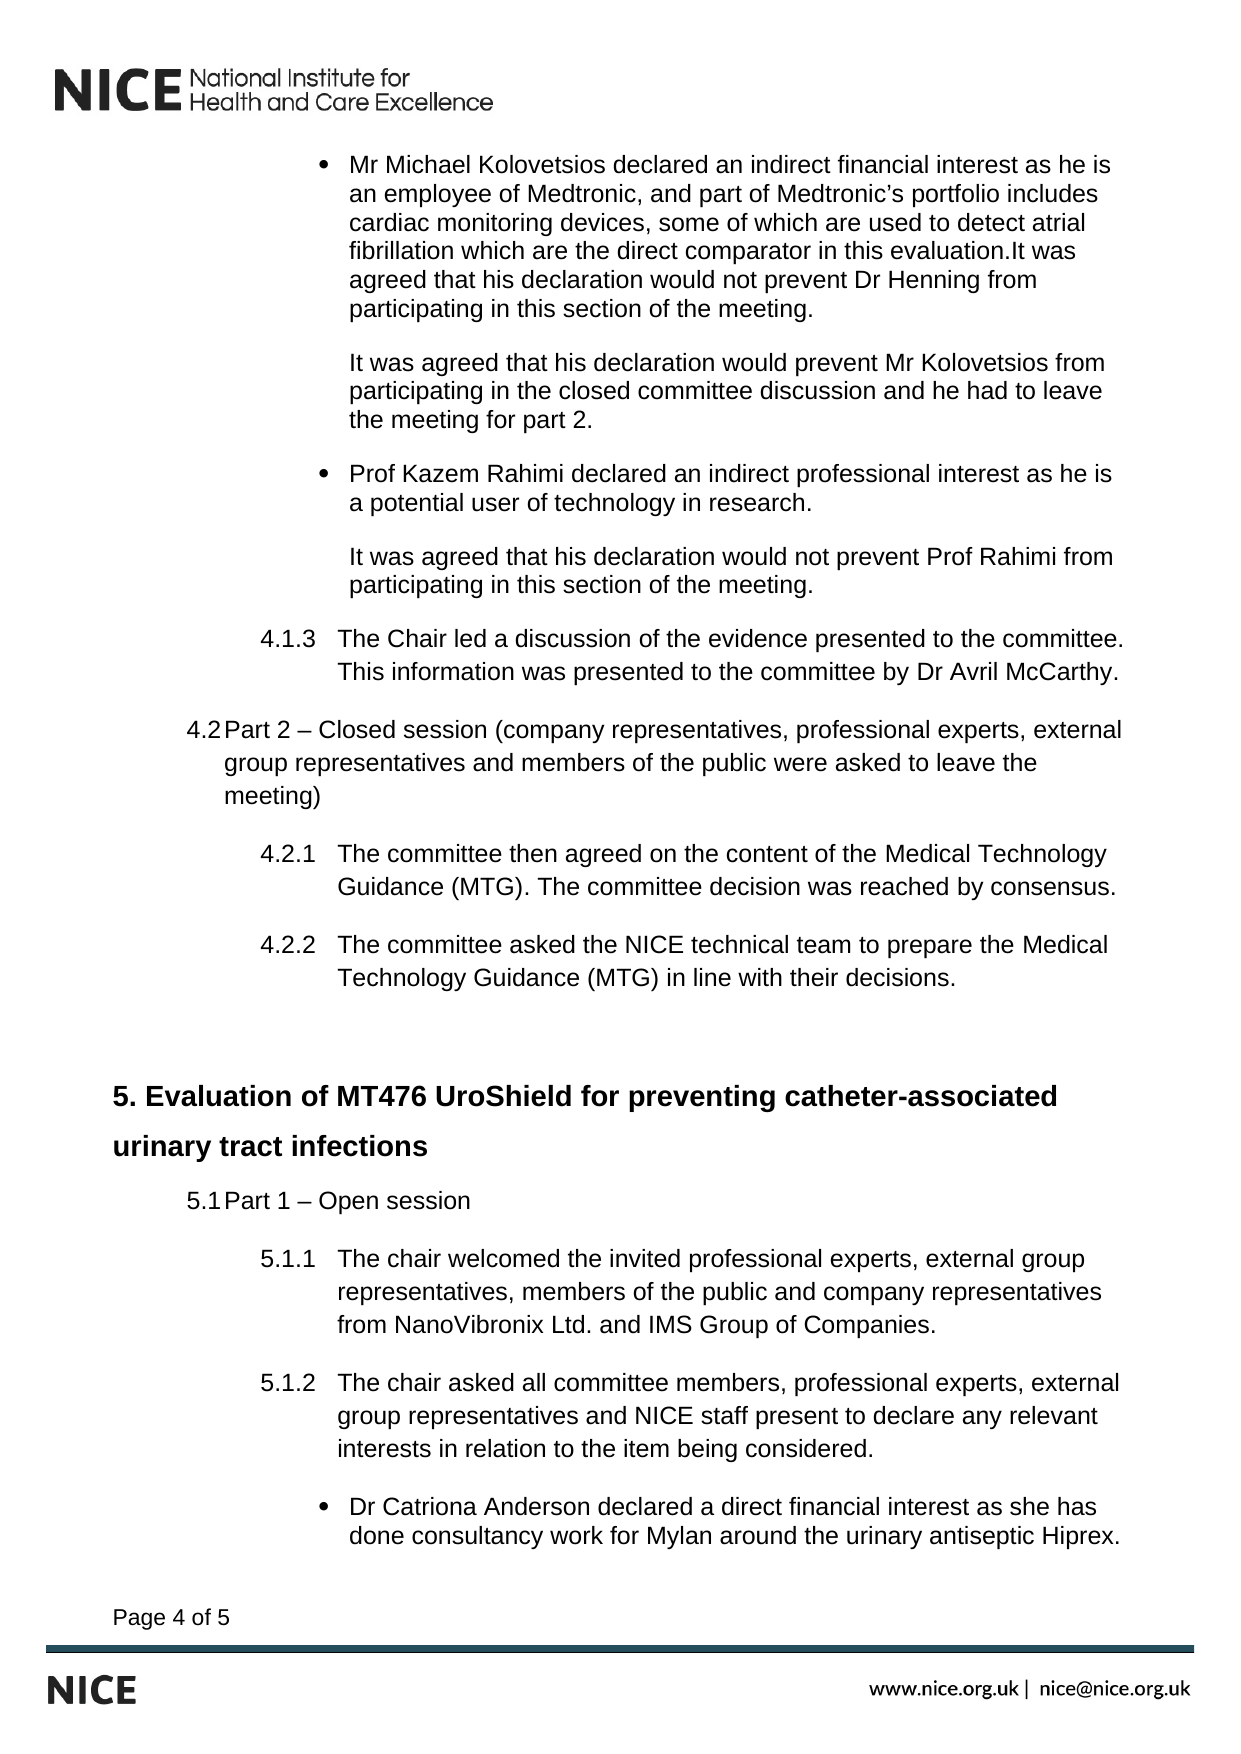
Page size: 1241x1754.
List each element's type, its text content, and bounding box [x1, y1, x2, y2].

subtitle 5. of [112, 1079, 1128, 1163]
list The Chair led a discussion This information was presented to the committee by . [260, 624, 1128, 686]
list Part 2 – Closed session (company representatives, professional experts, external group representatives and members of the public were asked to leave the meeting) [186, 715, 1128, 810]
list The committee then agreed on the content of the . The committee decision was reached [260, 839, 1128, 901]
list Part 1 – Open session [186, 1186, 1128, 1215]
list The chair asked all committee members, professional experts, external group representatives and NICE staff present to declare any relevant interests in relation to the item being considered. [260, 1368, 1128, 1463]
list The committee asked the NICE technical team to prepare the in line with their decisions. [260, 930, 1128, 992]
picture [32, 47, 511, 128]
list The chair welcomed the invited professional experts, external group representatives, members of the public and company representatives from [260, 1244, 1128, 1339]
picture [46, 1645, 1195, 1729]
